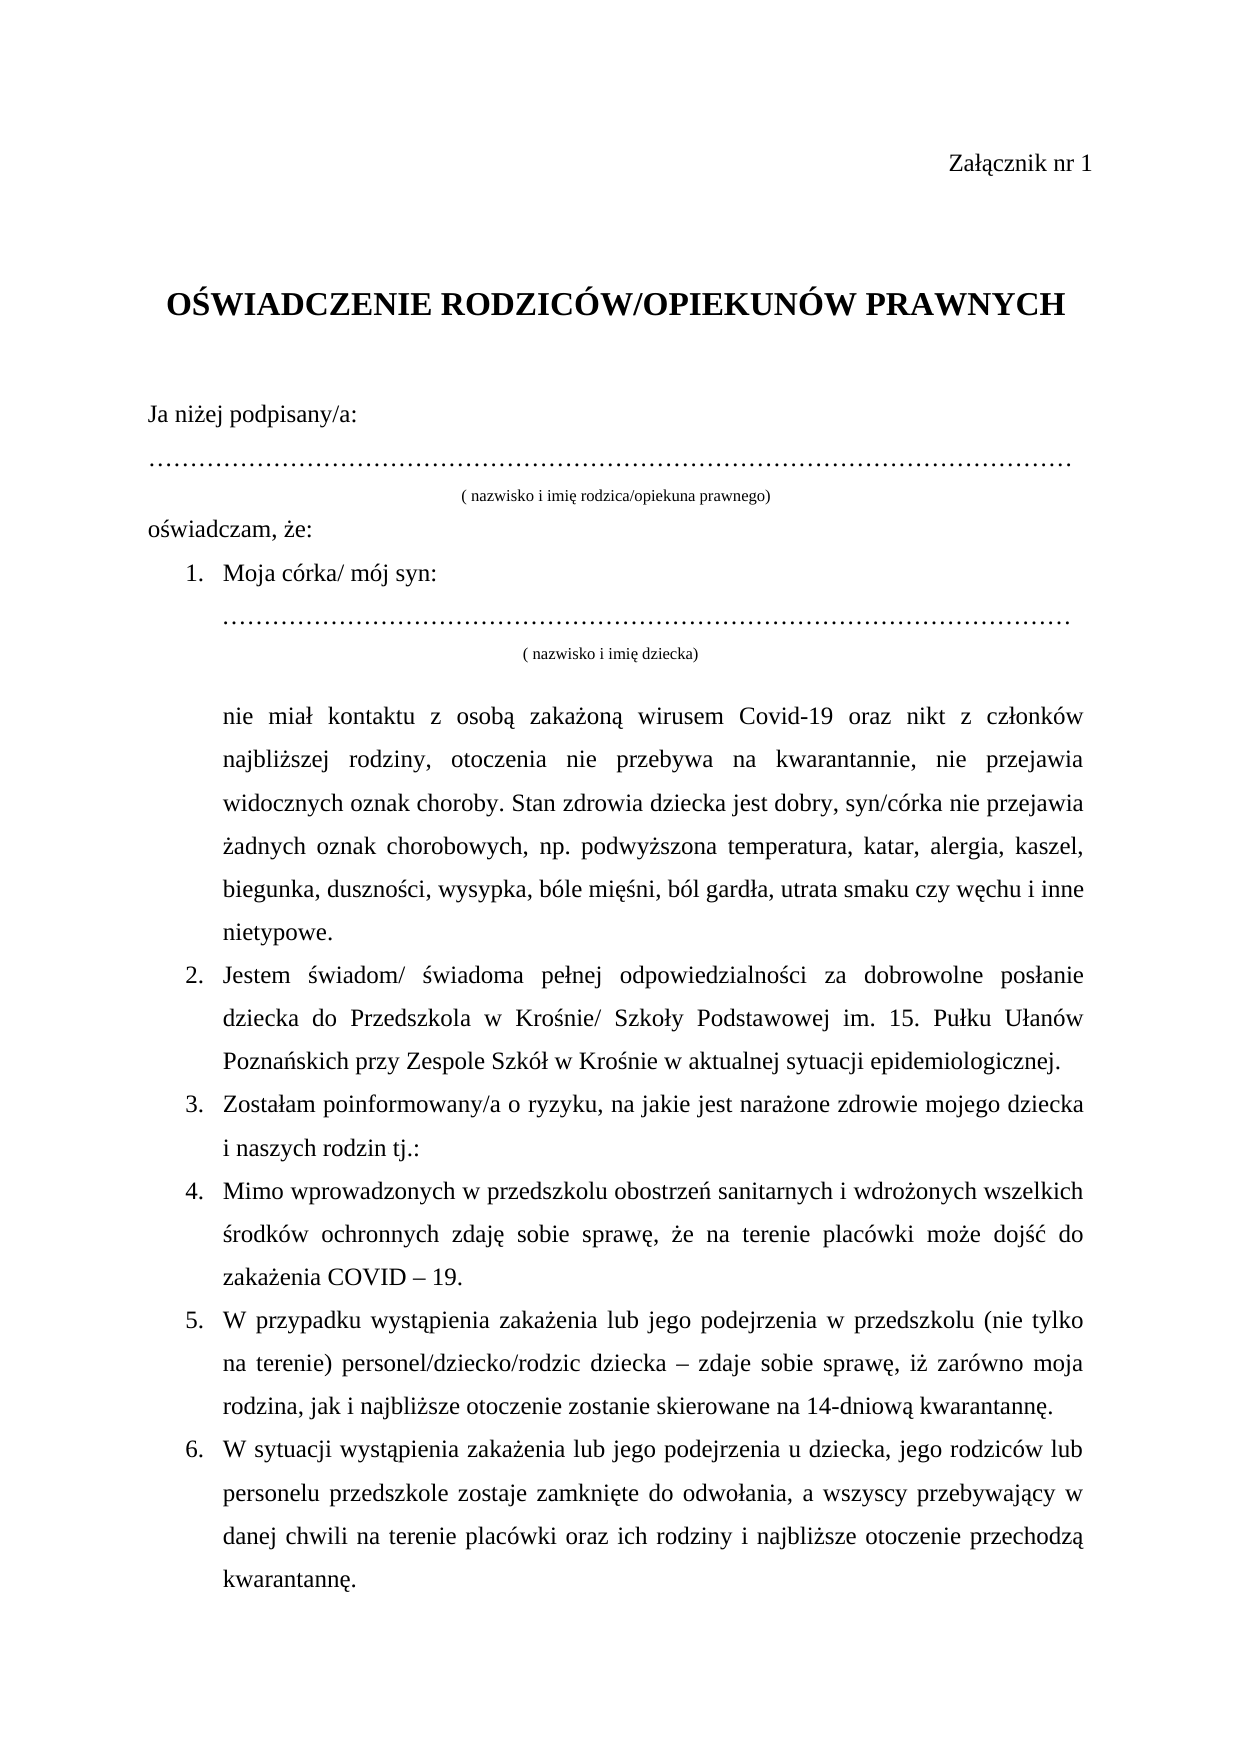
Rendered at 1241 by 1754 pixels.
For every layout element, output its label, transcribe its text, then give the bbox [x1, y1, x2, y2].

text Załącznik nr 1 [673, 148, 1093, 176]
text ( nazwisko i imię dziecka) [148, 644, 1084, 663]
list Moja córka/ mój syn: [185, 558, 1093, 586]
list Mimo wprowadzonych w przedszkolu obostrzeń sanitarnych i wdrożonych wszelkich środków ochronnych zdaję sobie sprawę, że na terenie placówki może dojść do zakażenia COVID – 19. [185, 1176, 1084, 1291]
list W przypadku wystąpienia zakażenia lub jego podejrzenia w przedszkolu (nie tylko na terenie) personel/dziecko/rodzic dziecka – zdaje sobie sprawę, iż zarówno moja rodzina, jak i najbliższe otoczenie zostanie skierowane na 14-dniową kwarantannę. [185, 1305, 1084, 1420]
text nie miał kontaktu z osobą zakażoną wirusem Covid-19 oraz nikt z członków najbliższej rodziny, otoczenia nie przebywa na kwarantannie, nie przejawia widocznych oznak choroby. Stan zdrowia dziecka jest dobry, syn/córka nie przejawia żadnych oznak chorobowych, np. podwyższona temperatura, katar, alergia, kaszel, biegunka, duszności, wysypka, bóle mięśni, ból gardła, utrata smaku czy węchu i inne nietypowe. [223, 701, 1084, 946]
list W sytuacji wystąpienia zakażenia lub jego podejrzenia u dziecka, jego rodziców lub personelu przedszkole zostaje zamknięte do odwołania, a wszyscy przebywający w danej chwili na terenie placówki oraz ich rodziny i najbliższe otoczenie przechodzą kwarantannę. [185, 1434, 1084, 1593]
text OŚWIADCZENIE RODZICÓW/OPIEKUNÓW PRAWNYCH [148, 284, 1084, 323]
text Ja niżej podpisany/a: [148, 399, 1093, 428]
list Jestem świadom/ świadoma pełnej odpowiedzialności za dobrowolne posłanie dziecka do Przedszkola w Krośnie/ Szkoły Podstawowej im. 15. Pułku Ułanów Poznańskich przy Zespole Szkół w Krośnie w aktualnej sytuacji epidemiologicznej. [185, 960, 1084, 1075]
list Zostałam poinformowany/a o ryzyku, na jakie jest narażone zdrowie mojego dziecka i naszych rodzin tj.: [185, 1089, 1084, 1161]
text oświadczam, że: [148, 514, 1093, 543]
text ………………………………………………………………………………………… [148, 601, 1093, 629]
text ( nazwisko i imię rodzica/opiekuna prawnego) [148, 486, 1084, 505]
text ………………………………………………………………………………………………… [148, 443, 1093, 471]
